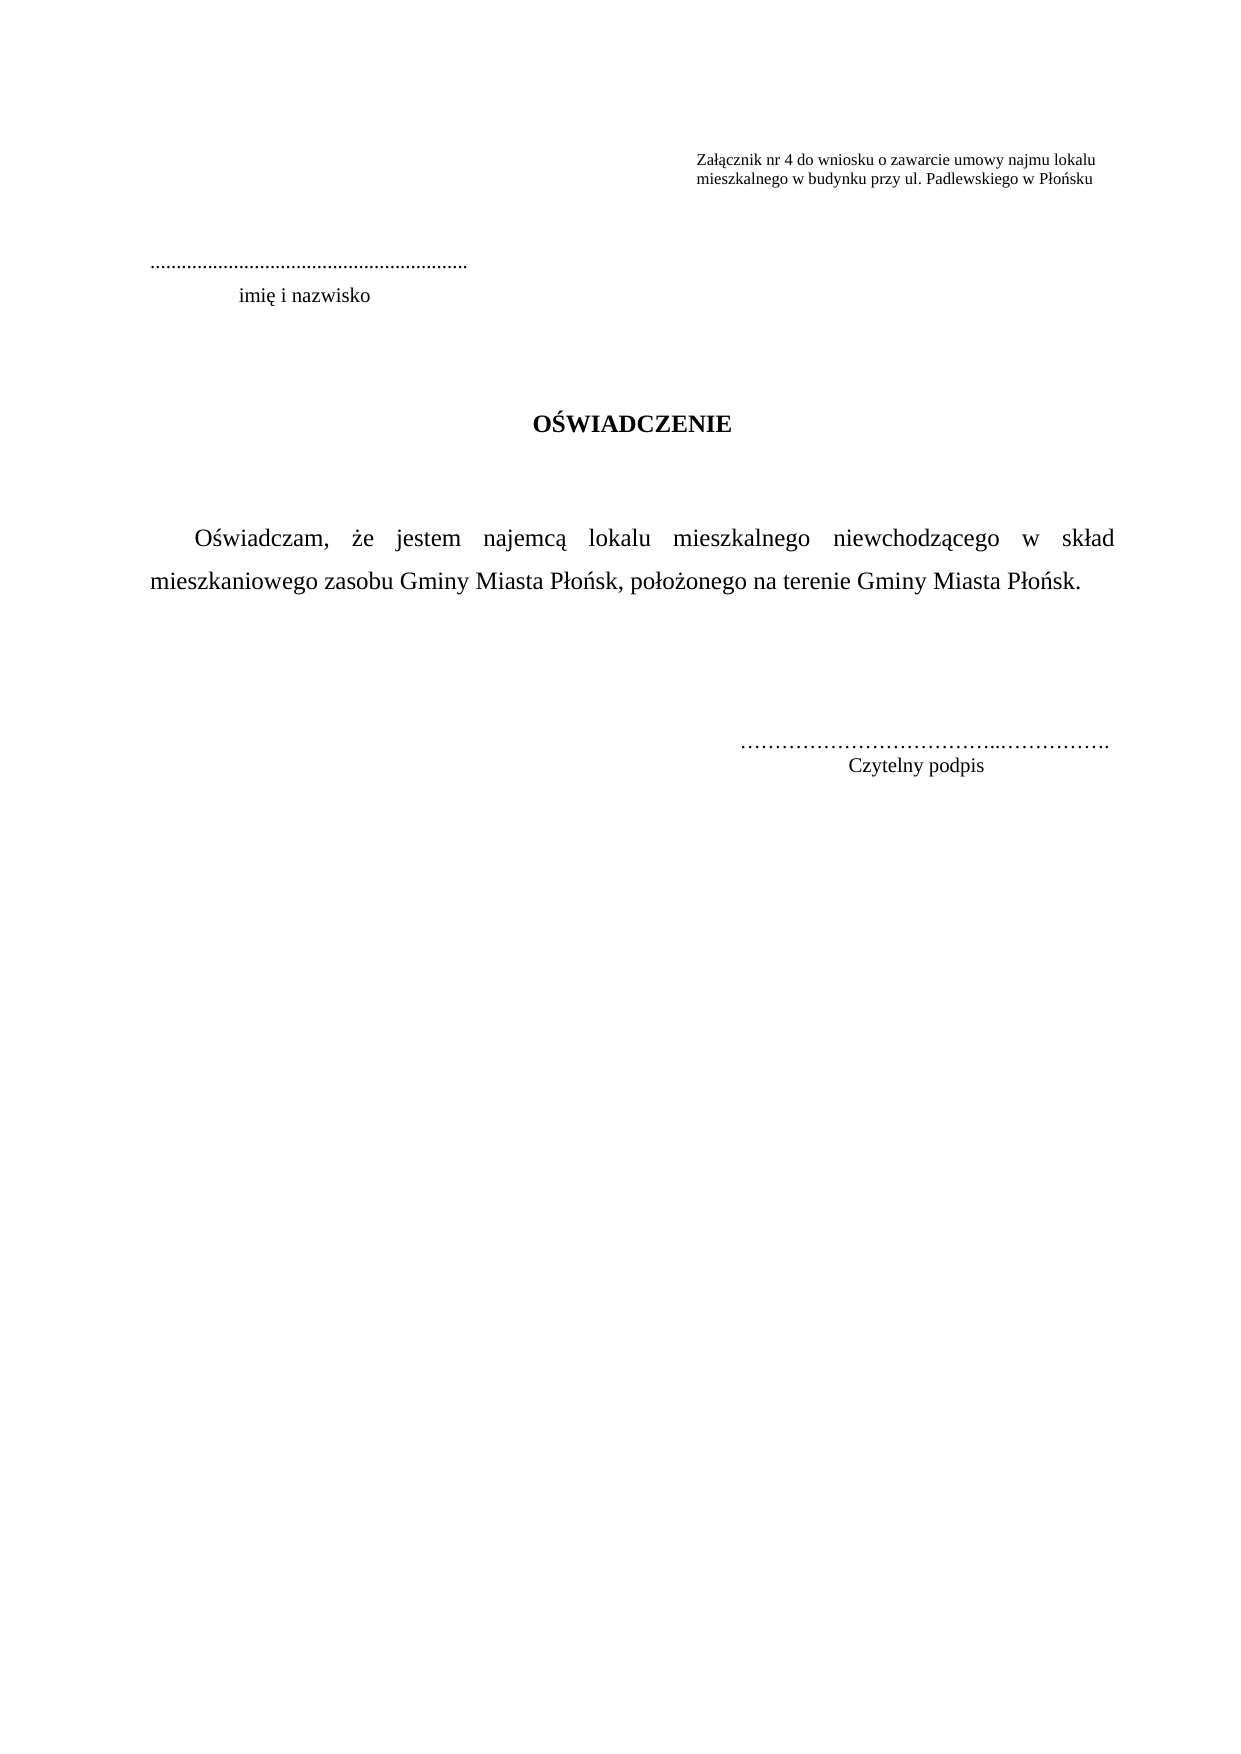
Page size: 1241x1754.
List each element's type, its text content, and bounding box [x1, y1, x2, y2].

text Załącznik nr 4 do wniosku o zawarcie umowy najmu lokalu mieszkalnego w budynku przy ul. Padlewskiego w Płońsku [696, 150, 1125, 188]
text Oświadczam, że jestem najemcą lokalu mieszkalnego niewchodzącego w skład mieszkaniowego zasobu Gminy Miasta Płońsk, położonego na terenie Gminy Miasta Płońsk. [150, 523, 1114, 595]
text OŚWIADCZENIE [150, 409, 1114, 438]
text imię i nazwisko [150, 283, 1123, 307]
text ............................................................. [150, 249, 1123, 273]
text ………………………………..……………. [739, 729, 1123, 753]
text Czytelny podpis [770, 753, 1123, 777]
